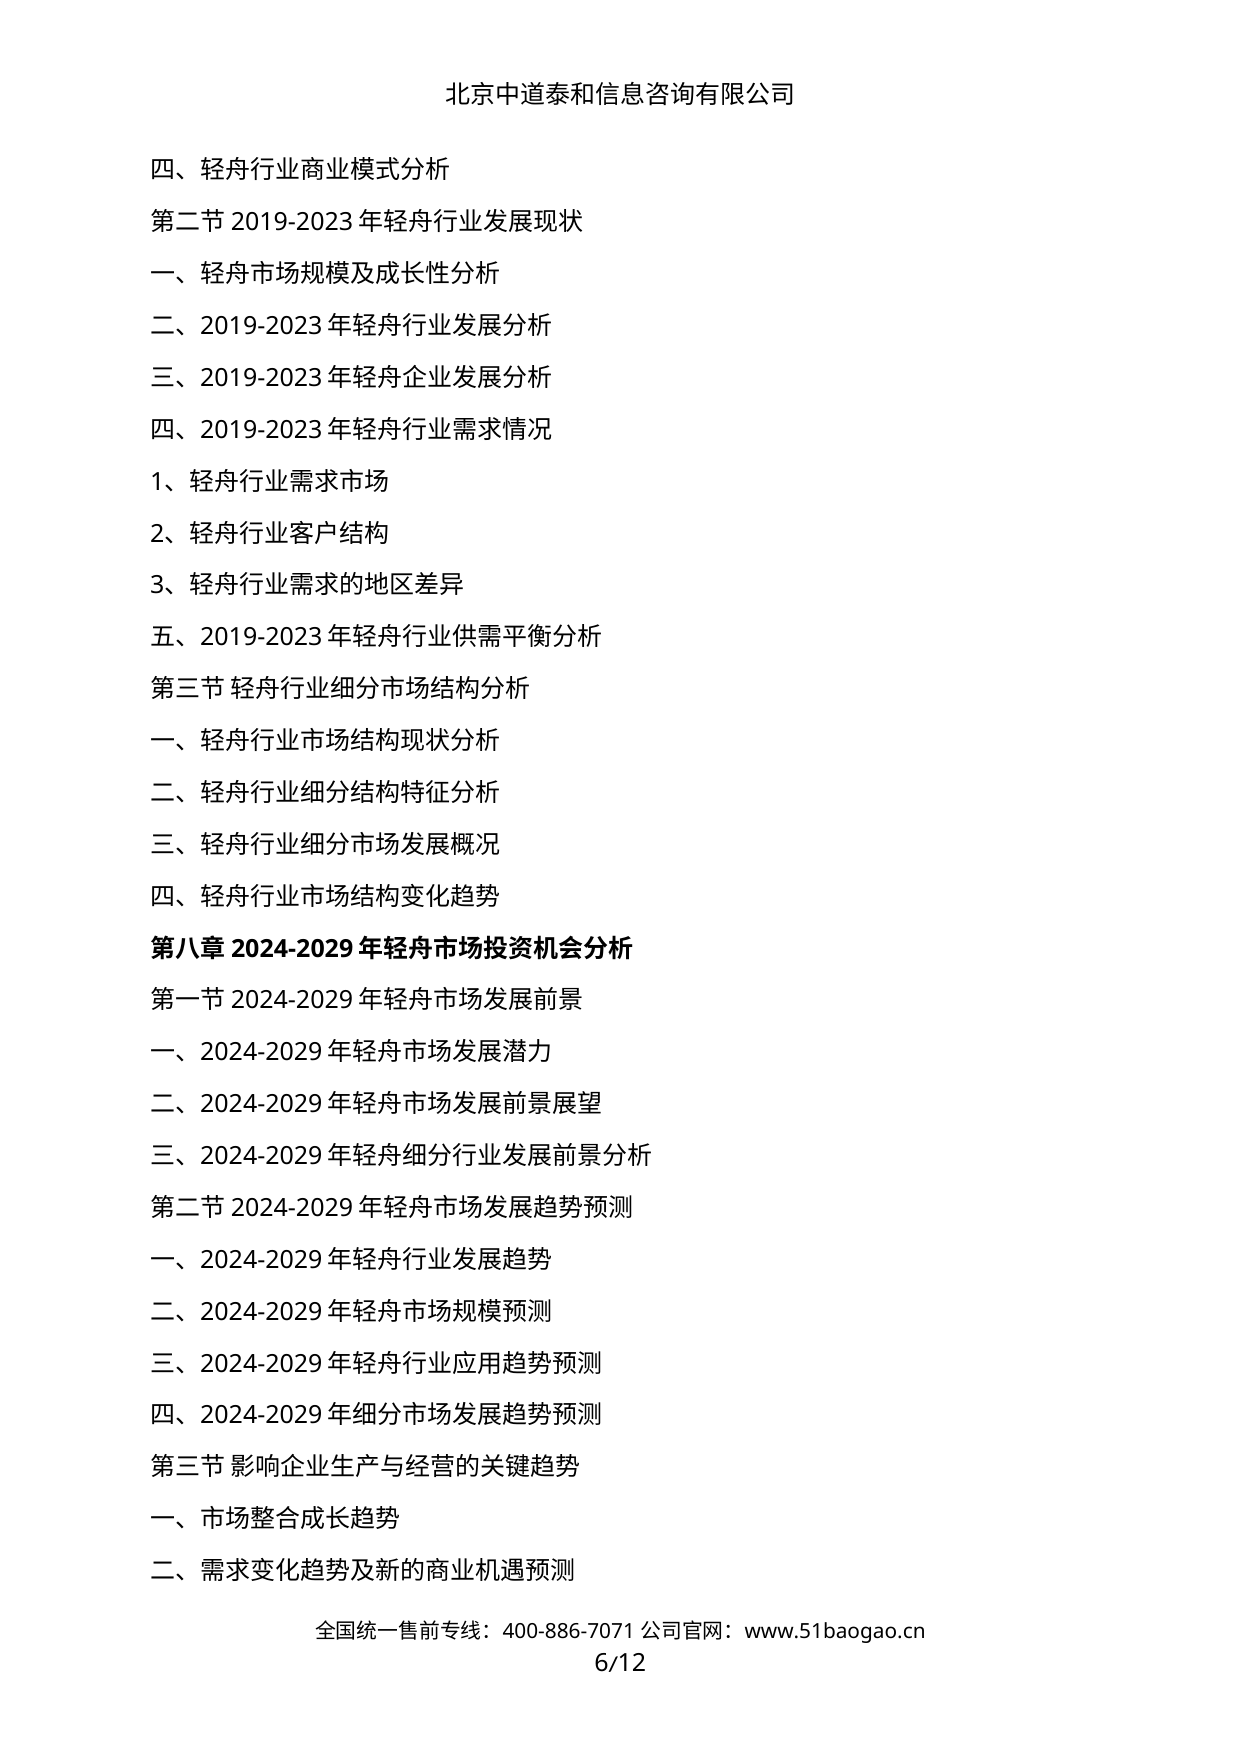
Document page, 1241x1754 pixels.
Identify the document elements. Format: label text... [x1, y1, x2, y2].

text 一、轻舟行业市场结构现状分析 [150, 721, 1090, 757]
text 一、市场整合成长趋势 [150, 1499, 1090, 1535]
text 二、轻舟行业细分结构特征分析 [150, 772, 1090, 809]
text 第八章 2024-2029年轻舟市场投资机会分析 [150, 928, 1090, 964]
text 二、需求变化趋势及新的商业机遇预测 [150, 1551, 1090, 1587]
text 四、2024-2029年细分市场发展趋势预测 [150, 1395, 1090, 1431]
text 四、2019-2023年轻舟行业需求情况 [150, 409, 1090, 446]
text 三、2019-2023年轻舟企业发展分析 [150, 357, 1090, 394]
text 四、轻舟行业市场结构变化趋势 [150, 876, 1090, 912]
text 第一节 2024-2029年轻舟市场发展前景 [150, 980, 1090, 1016]
text 1、轻舟行业需求市场 [150, 461, 1090, 497]
text 一、轻舟市场规模及成长性分析 [150, 254, 1090, 290]
text 三、2024-2029年轻舟行业应用趋势预测 [150, 1343, 1090, 1379]
text 五、2019-2023年轻舟行业供需平衡分析 [150, 617, 1090, 653]
text 一、2024-2029年轻舟市场发展潜力 [150, 1032, 1090, 1068]
text 二、2024-2029年轻舟市场发展前景展望 [150, 1084, 1090, 1120]
text 二、2024-2029年轻舟市场规模预测 [150, 1291, 1090, 1327]
text 2、轻舟行业客户结构 [150, 513, 1090, 549]
text 3、轻舟行业需求的地区差异 [150, 565, 1090, 601]
text 第三节 影响企业生产与经营的关键趋势 [150, 1447, 1090, 1483]
text 第三节 轻舟行业细分市场结构分析 [150, 669, 1090, 705]
text 第二节 2019-2023年轻舟行业发展现状 [150, 202, 1090, 238]
text 第二节 2024-2029年轻舟市场发展趋势预测 [150, 1187, 1090, 1224]
text 四、轻舟行业商业模式分析 [150, 150, 1090, 186]
text 三、2024-2029年轻舟细分行业发展前景分析 [150, 1136, 1090, 1172]
text 三、轻舟行业细分市场发展概况 [150, 824, 1090, 861]
text 一、2024-2029年轻舟行业发展趋势 [150, 1239, 1090, 1276]
text 二、2019-2023年轻舟行业发展分析 [150, 306, 1090, 342]
